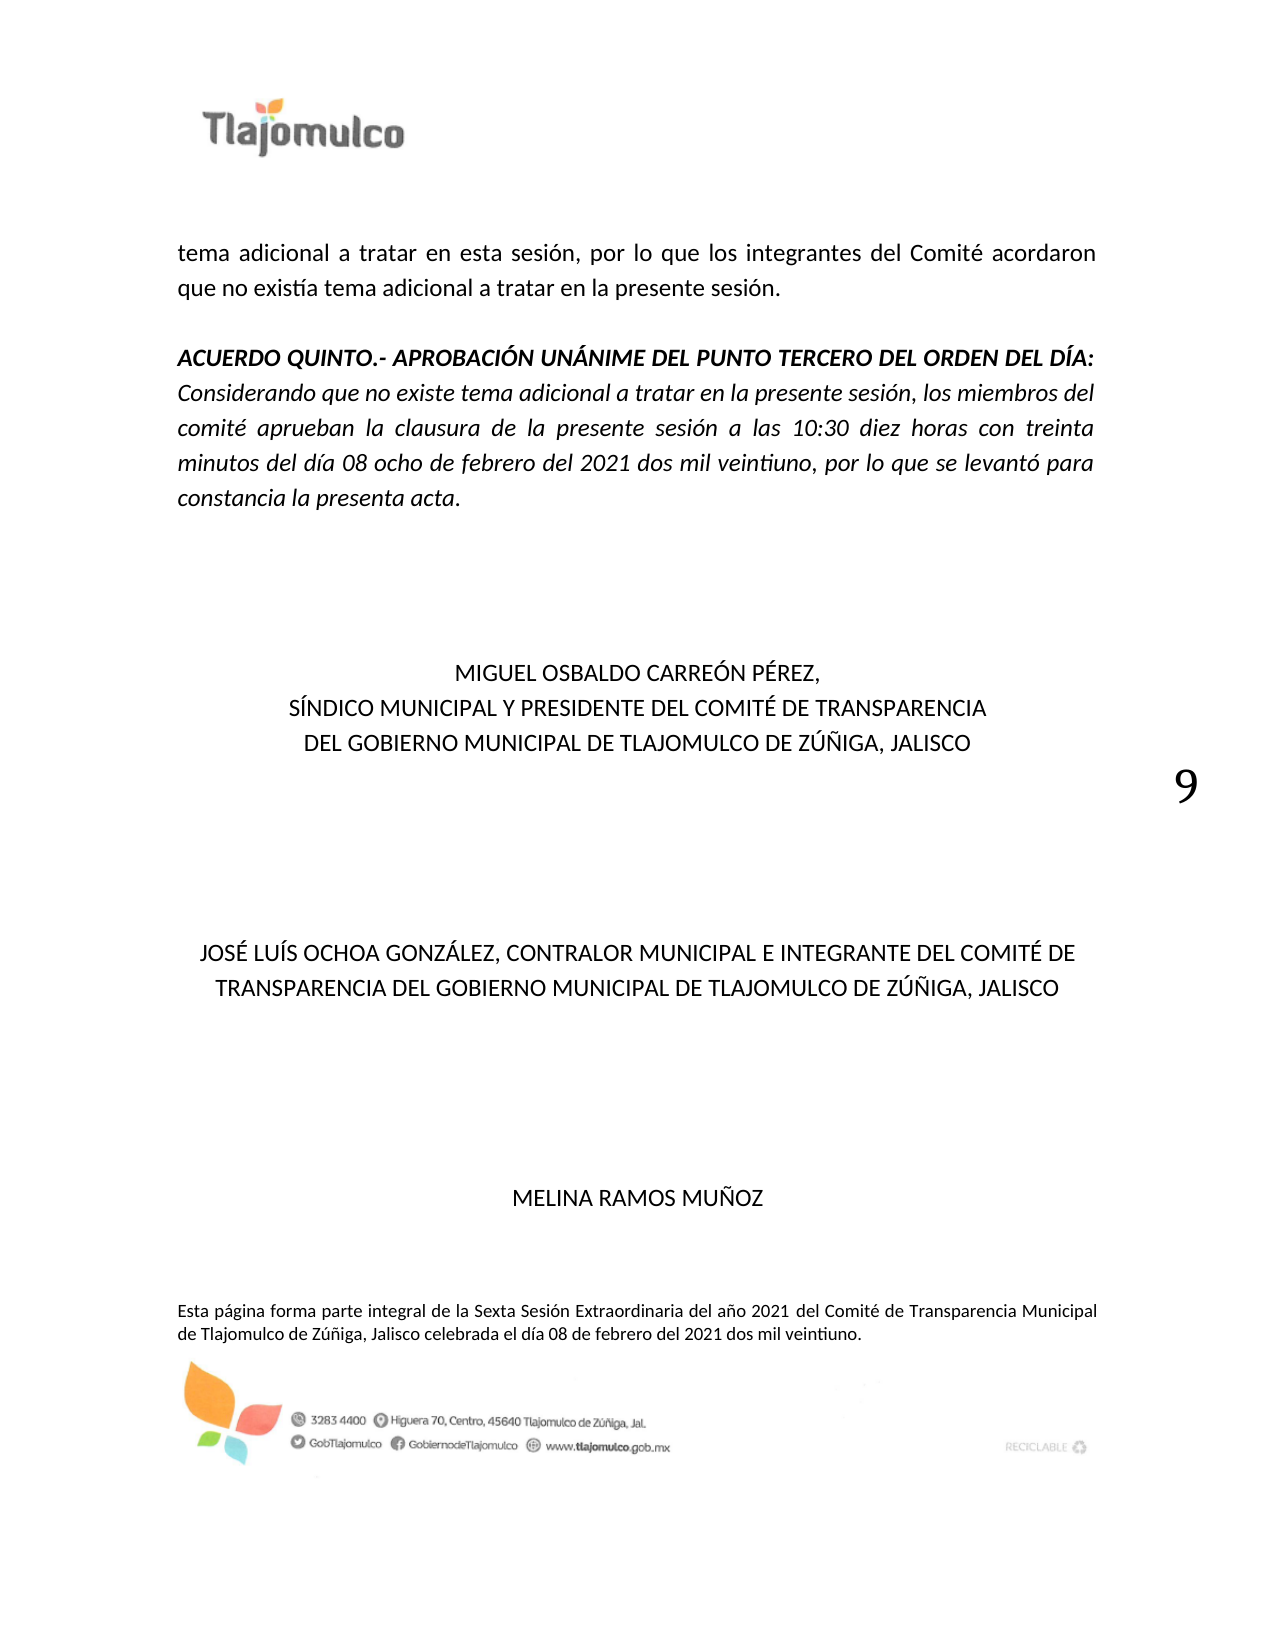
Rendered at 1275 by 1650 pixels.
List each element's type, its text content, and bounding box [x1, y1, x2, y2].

text Síndico Municipal Y PRESIDENTE DEL COMITÉ DE TRANSPARENCIA [177, 692, 1098, 723]
text MELINA RAMOS MUÑOZ [177, 1182, 1098, 1213]
text JOSÉ LUÍS OCHOA GONZÁLEZ, CONTRALOR MUNICIPAL E INTEGRANTE DEL COMITÉ DE TRANSPARENCIA DEL GOBIERNO MUNICIPAL DE TLAJOMULCO DE ZÚÑIGA, JALISCO [177, 937, 1098, 1003]
picture [177, 73, 462, 210]
picture [177, 1345, 1098, 1485]
text ACUERDO QUINTO.- APROBACIÓN UNÁNIME DEL PUNTO TERCERO DEL ORDEN DEL DÍA: Considerando que no existe tema adicional a tratar en la presente sesión, los miembros del comité aprueban la clausura de la presente sesión a las 10:30 diez horas con treinta minutos del día 08 ocho de febrero del 2021 dos mil veintiuno, por lo que se levantó para constancia la presenta acta. [177, 342, 1098, 513]
text DEL GOBIERNO MUNICIPAL DE TLAJOMULCO DE ZÚÑIGA, JALISCO [177, 727, 1098, 758]
text Miguel osbaldo carreón pérez, [177, 657, 1098, 688]
